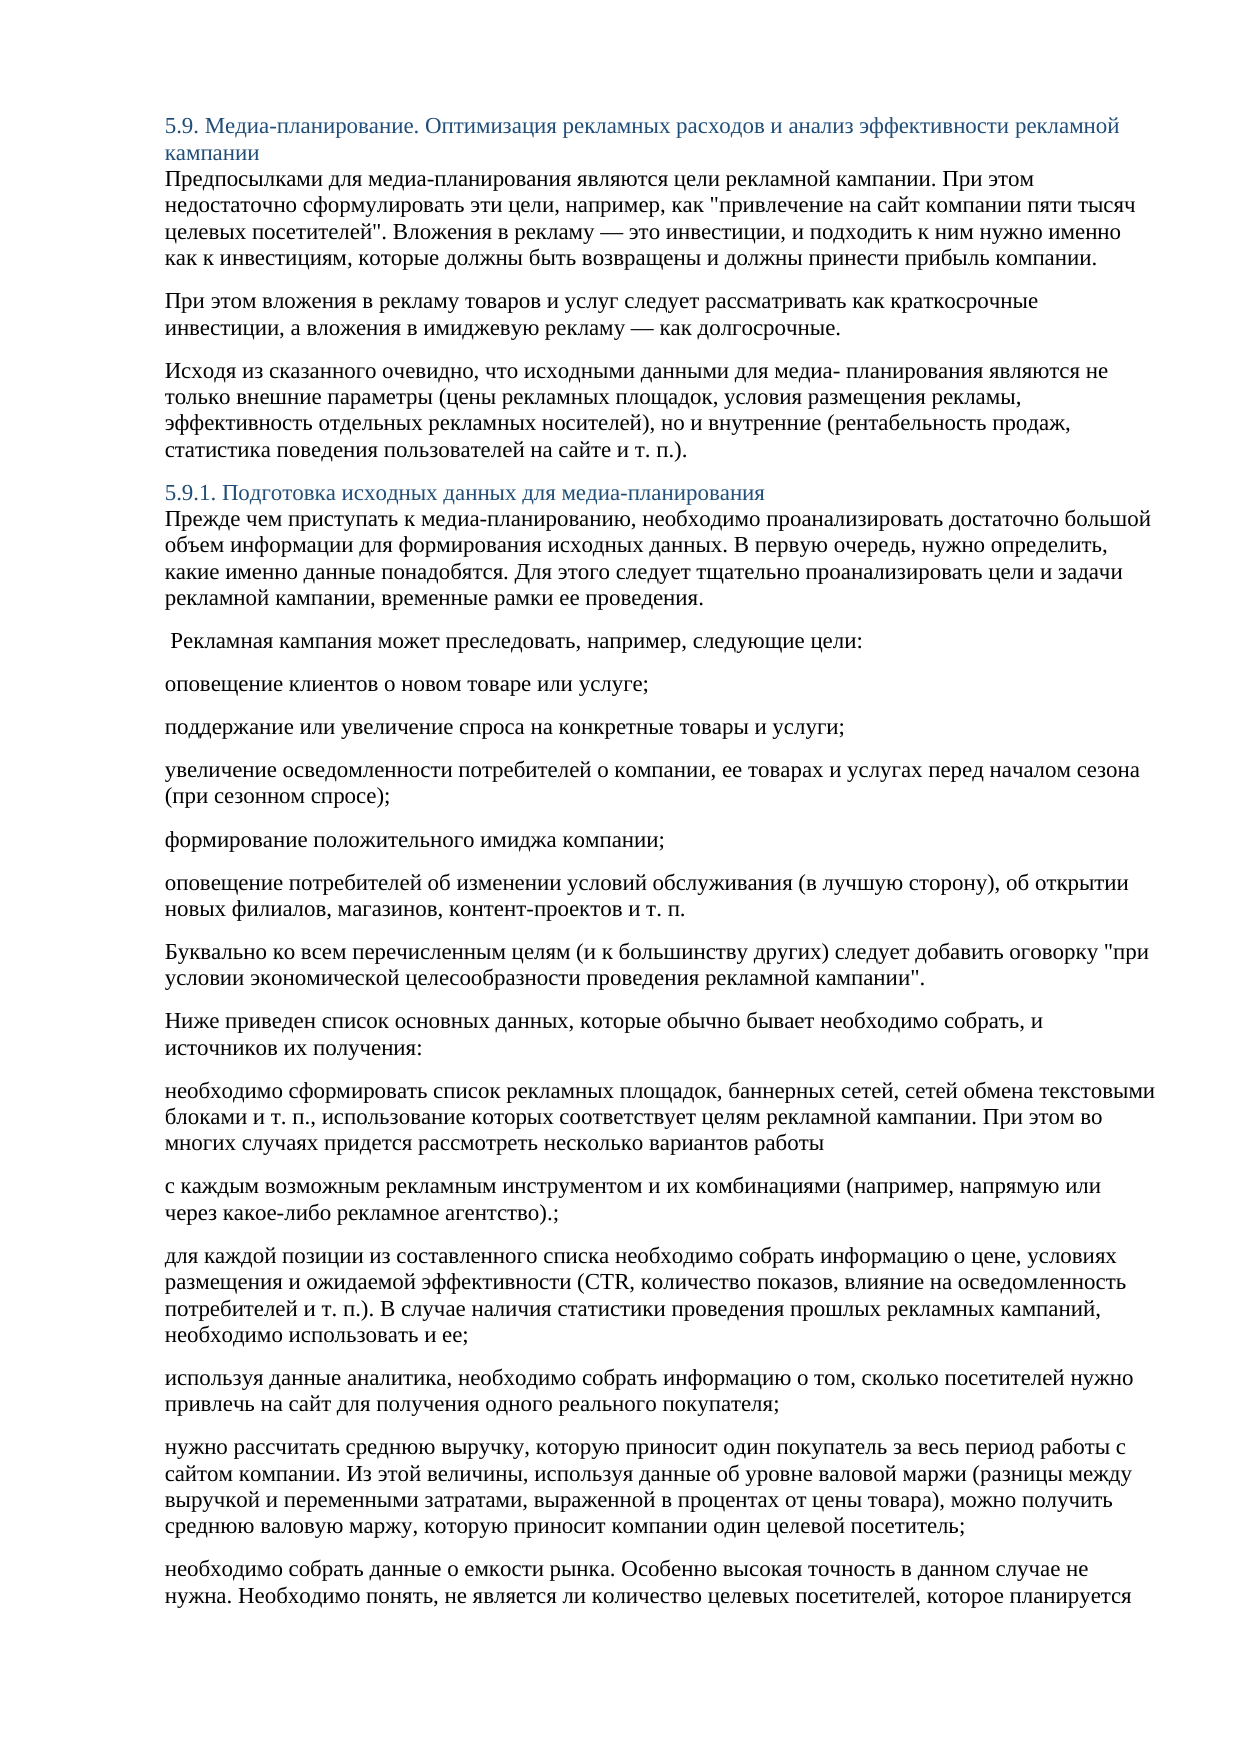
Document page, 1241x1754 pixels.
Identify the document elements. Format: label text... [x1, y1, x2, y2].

text формирование положительного имиджа компании; [164, 826, 1157, 852]
text При этом вложения в рекламу товаров и услуг следует рассматривать как краткосрочные инвестиции, а вложения в имиджевую рекламу — как долгосрочные. [164, 287, 1157, 340]
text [164, 1555, 1157, 1608]
text Рекламная кампания может преследовать, например, следующие цели: [164, 627, 1157, 653]
text Предпосылками для медиа-планирования являются цели рекламной кампании. При этом недостаточно сформулировать эти цели, например, как "привлечение на сайт компании пяти тысяч целевых посетителей". Вложения в рекламу — это инвестиции, и подходить к ним нужно именно как к инвестициям, которые должны быть возвращены и должны принести прибыль компании. [164, 165, 1157, 271]
text увеличение осведомленности потребителей о компании, ее товарах и услугах перед началом сезона (при сезонном спросе); [164, 756, 1157, 809]
text для каждой позиции из составленного списка необходимо собрать информацию о цене, условиях размещения и ожидаемой эффективности (CTR, количество показов, влияние на осведомленность потребителей и т. п.). В случае наличия статистики проведения прошлых рекламных кампаний, необходимо использовать и ее; [164, 1242, 1157, 1347]
subtitle 5.9.1. Подготовка исходных данных для медиа-планирования [164, 479, 1157, 505]
text поддержание или увеличение спроса на конкретные товары и услуги; [164, 713, 1157, 739]
text Прежде чем приступать к медиа-планированию, необходимо проанализировать достаточно большой объем информации для формирования исходных данных. В первую очередь, нужно определить, какие именно данные понадобятся. Для этого следует тщательно проанализировать цели и задачи рекламной кампании, временные рамки ее проведения. [164, 505, 1157, 611]
text Исходя из сказанного очевидно, что исходными данными для медиа- планирования являются не только внешние параметры (цены рекламных площадок, условия размещения рекламы, эффективность отдельных рекламных носителей), но и внутренние (рентабельность продаж, статистика поведения пользователей на сайте и т. п.). [164, 357, 1157, 462]
text необходимо сформировать список рекламных площадок, баннерных сетей, сетей обмена текстовыми блоками и т. п., использование которых соответствует целям рекламной кампании. При этом во многих случаях придется рассмотреть несколько вариантов работы [164, 1077, 1157, 1156]
text оповещение клиентов о новом товаре или услуге; [164, 670, 1157, 697]
text используя данные аналитика, необходимо собрать информацию о том, сколько посетителей нужно привлечь на сайт для получения одного реального покупателя; [164, 1364, 1157, 1417]
text с каждым возможным рекламным инструментом и их комбинациями (например, напрямую или через какое-либо рекламное агентство).; [164, 1172, 1157, 1225]
subtitle 5.9. Медиа-планирование. Оптимизация рекламных расходов и анализ эффективности рекламной кампании [164, 112, 1157, 165]
text оповещение потребителей об изменении условий обслуживания (в лучшую сторону), об открытии новых филиалов, магазинов, контент-проектов и т. п. [164, 869, 1157, 921]
text Буквально ко всем перечисленным целям (и к большинству других) следует добавить оговорку "при условии экономической целесообразности проведения рекламной кампании". [164, 938, 1157, 991]
text нужно рассчитать среднюю выручку, которую приносит один покупатель за весь период работы с сайтом компании. Из этой величины, используя данные об уровне валовой маржи (разницы между выручкой и переменными затратами, выраженной в процентах от цены товара), можно получить среднюю валовую маржу, которую приносит компании один целевой посетитель; [164, 1433, 1157, 1539]
text Ниже приведен список основных данных, которые обычно бывает необходимо собрать, и источников их получения: [164, 1007, 1157, 1060]
